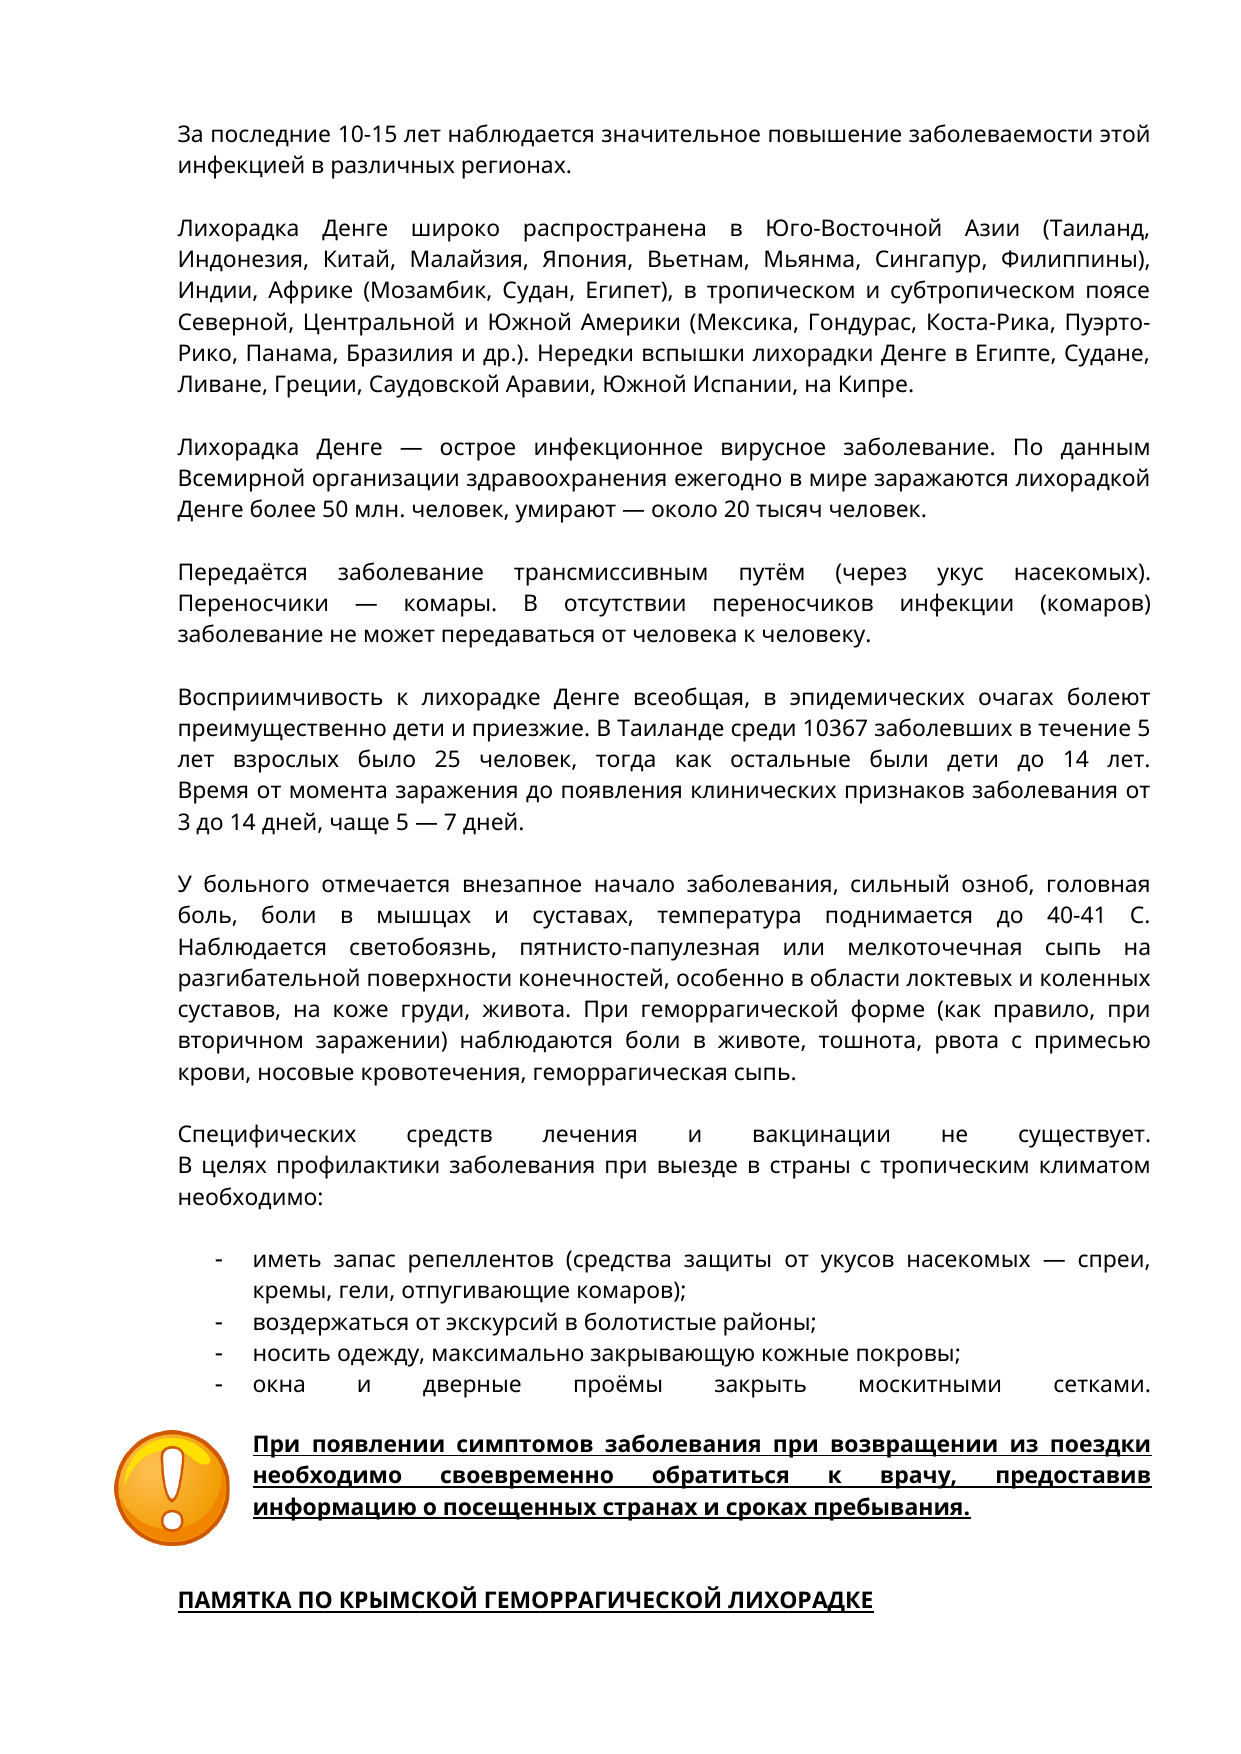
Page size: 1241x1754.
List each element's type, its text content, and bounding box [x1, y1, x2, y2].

text Специфических средств лечения и вакцинации не существует. В целях профилактики заболевания при выезде в страны с тропическим климатом необходимо: [177, 1087, 1152, 1212]
list окна и дверные проёмы закрыть москитными сетками. [215, 1368, 1152, 1428]
text При появлении симптомов заболевания при возвращении из поездки необходимо своевременно обратиться к врачу, предоставив информацию о посещенных странах и сроках пребывания. [252, 1456, 1152, 1486]
text Лихорадка Денге — острое инфекционное вирусное заболевание. По данным Всемирной организации здравоохранения ежегодно в мире заражаются лихорадкой Денге более 50 млн. человек, умирают — около 20 тысяч человек. [177, 399, 1152, 524]
text При появлении симптомов заболевания при возвращении из поездки необходимо своевременно обратиться к врачу, предоставив информацию о посещенных странах и сроках пребывания. [252, 1487, 1152, 1522]
text У больного отмечается внезапное начало заболевания, сильный озноб, головная боль, боли в мышцах и суставах, температура поднимается до 40-41 С. Наблюдается светобоязнь, пятнисто-папулезная или мелкоточечная сыпь на разгибательной поверхности конечностей, особенно в области локтевых и коленных суставов, на коже груди, живота. При геморрагической форме (как правило, при вторичном заражении) наблюдаются боли в животе, тошнота, рвота с примесью крови, носовые кровотечения, геморрагическая сыпь. [177, 837, 1152, 1087]
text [177, 118, 1152, 181]
list иметь запас репеллентов (средства защиты от укусов насекомых — спреи, кремы, гели, отпугивающие комаров); [215, 1243, 1152, 1306]
text Лихорадка Денге широко распространена в Юго-Восточной Азии (Таиланд, Индонезия, Китай, Малайзия, Япония, Вьетнам, Мьянма, Сингапур, Филиппины), Индии, Африке (Мозамбик, Судан, Египет), в тропическом и субтропическом поясе Северной, Центральной и Южной Америки (Мексика, Гондурас, Коста-Рика, Пуэрто-Рико, Панама, Бразилия и др.). Нередки вспышки лихорадки Денге в Египте, Судане, Ливане, Греции, Саудовской Аравии, Южной Испании, на Кипре. [177, 181, 1152, 399]
list носить одежду, максимально закрывающую кожные покровы; [215, 1337, 1152, 1368]
text Передаётся заболевание трансмиссивным путём (через укус насекомых). Переносчики — комары. В отсутствии переносчиков инфекции (комаров) заболевание не может передаваться от человека к человеку. [177, 524, 1152, 649]
picture [114, 1430, 230, 1546]
text При появлении симптомов заболевания при возвращении из поездки необходимо своевременно обратиться к врачу, предоставив информацию о посещенных странах и сроках пребывания. [252, 1428, 1152, 1455]
list воздержаться от экскурсий в болотистые районы; [215, 1306, 1152, 1337]
text Восприимчивость к лихорадке Денге всеобщая, в эпидемических очагах болеют преимущественно дети и приезжие. В Таиланде среди 10367 заболевших в течение 5 лет взрослых было 25 человек, тогда как остальные были дети до 14 лет. Время от момента заражения до появления клинических признаков заболевания от 3 до 14 дней, чаще 5 — 7 дней. [177, 649, 1152, 837]
text ПАМЯТКА ПО КРЫМСКОЙ ГЕМОРРАГИЧЕСКОЙ ЛИХОРАДКЕ [177, 1584, 1152, 1616]
